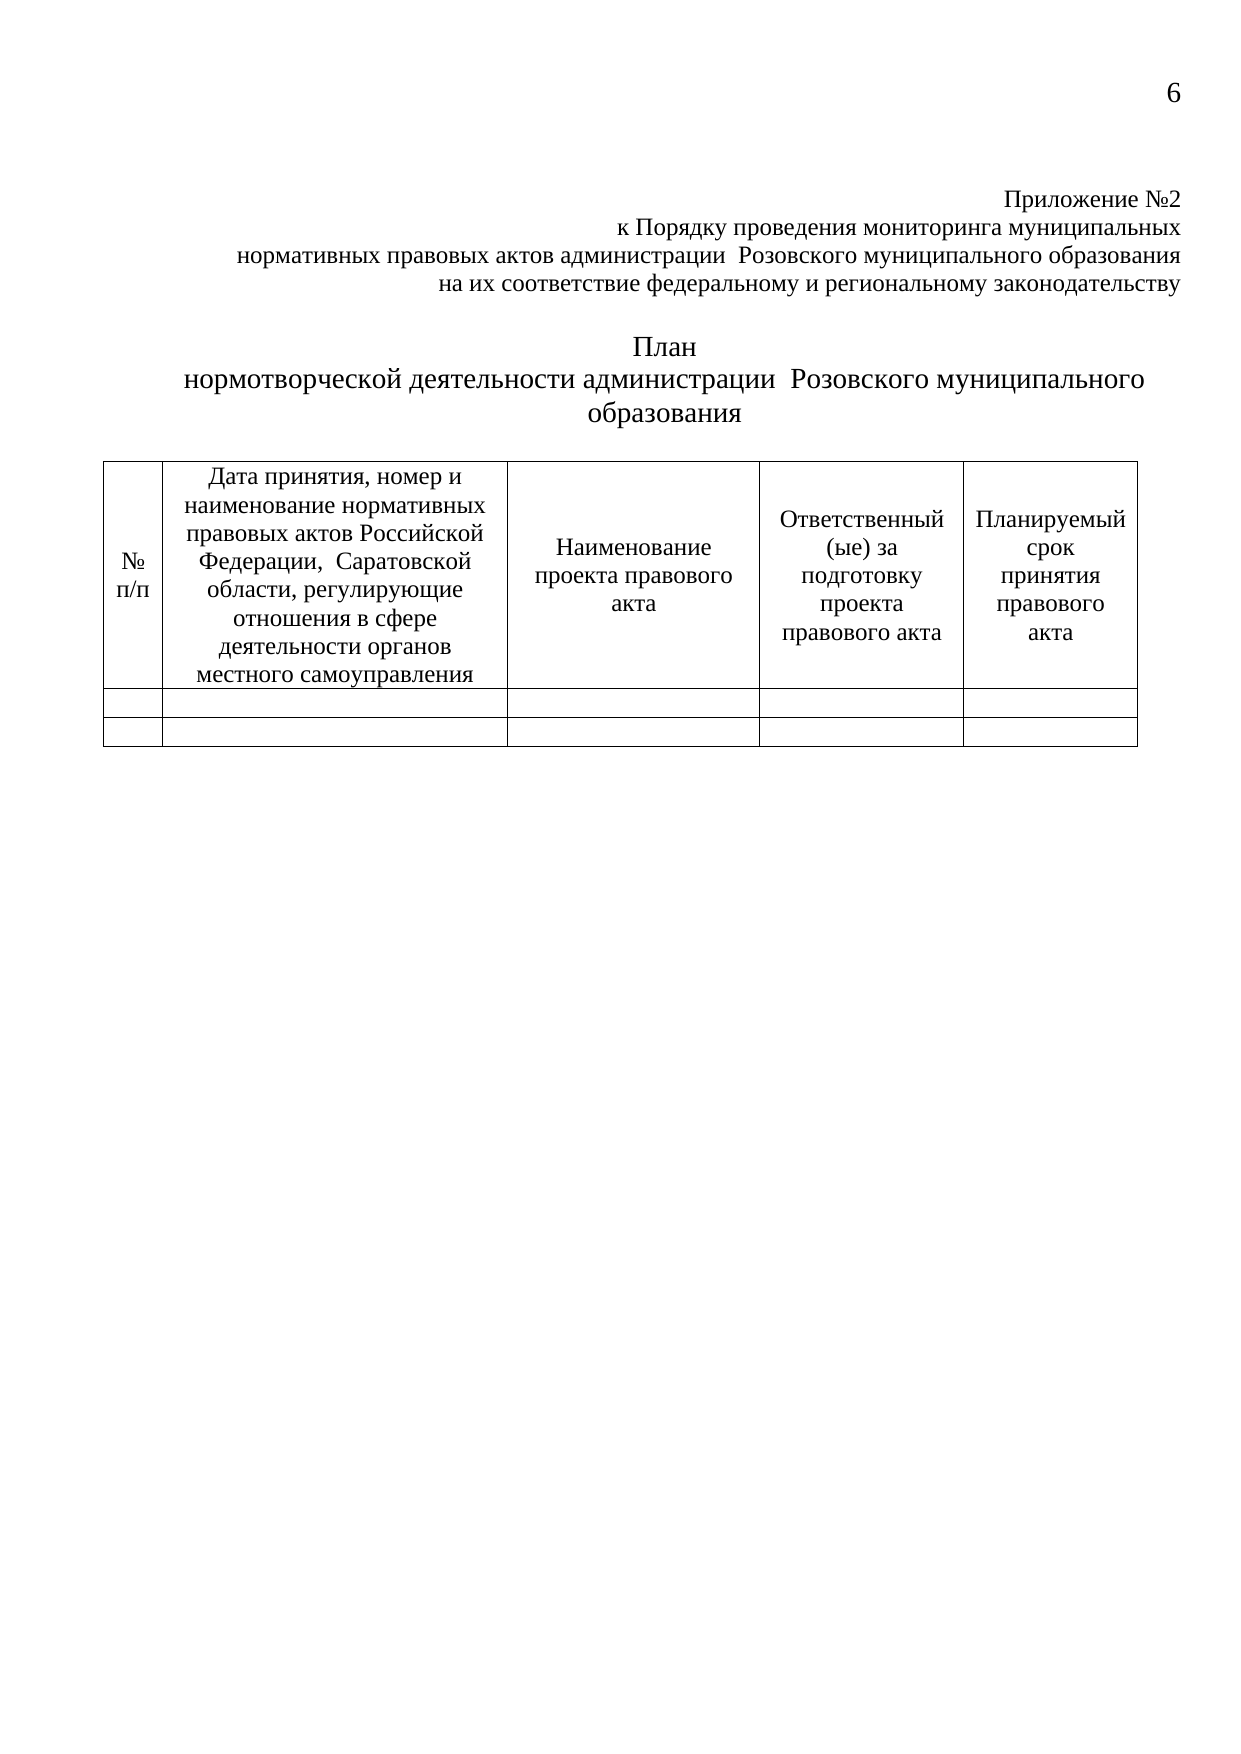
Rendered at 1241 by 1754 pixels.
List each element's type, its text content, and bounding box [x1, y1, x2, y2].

title нормотворческой деятельности администрации Розовского муниципального образования [148, 363, 1181, 428]
title Приложение №2 [221, 184, 1181, 213]
table_header Планируемый срок принятия правового акта [964, 462, 1137, 688]
table_cell [104, 689, 162, 717]
table_cell [760, 718, 963, 746]
title План [148, 330, 1181, 363]
table_header Дата принятия, номер и наименование нормативных правовых актов Российской Федерации, Саратовской области, регулирующие отношения в сфере деятельности органов местного самоуправления [163, 462, 507, 688]
table_cell [104, 718, 162, 746]
table_header Ответственный (ые) за подготовку проекта правового акта [760, 462, 963, 688]
title к Порядку проведения мониторинга муниципальных [221, 213, 1181, 241]
table_cell [508, 718, 759, 746]
table_cell [163, 718, 507, 746]
table_cell [163, 689, 507, 717]
table_header № п/п [104, 462, 162, 688]
title нормативных правовых актов администрации Розовского муниципального образования [148, 241, 1181, 269]
table_cell [508, 689, 759, 717]
table_cell [964, 718, 1137, 746]
table_cell [964, 689, 1137, 717]
title на их соответствие федеральному и региональному законодательству [148, 269, 1181, 297]
table_cell [760, 689, 963, 717]
table_header Наименование проекта правового акта [508, 462, 759, 688]
